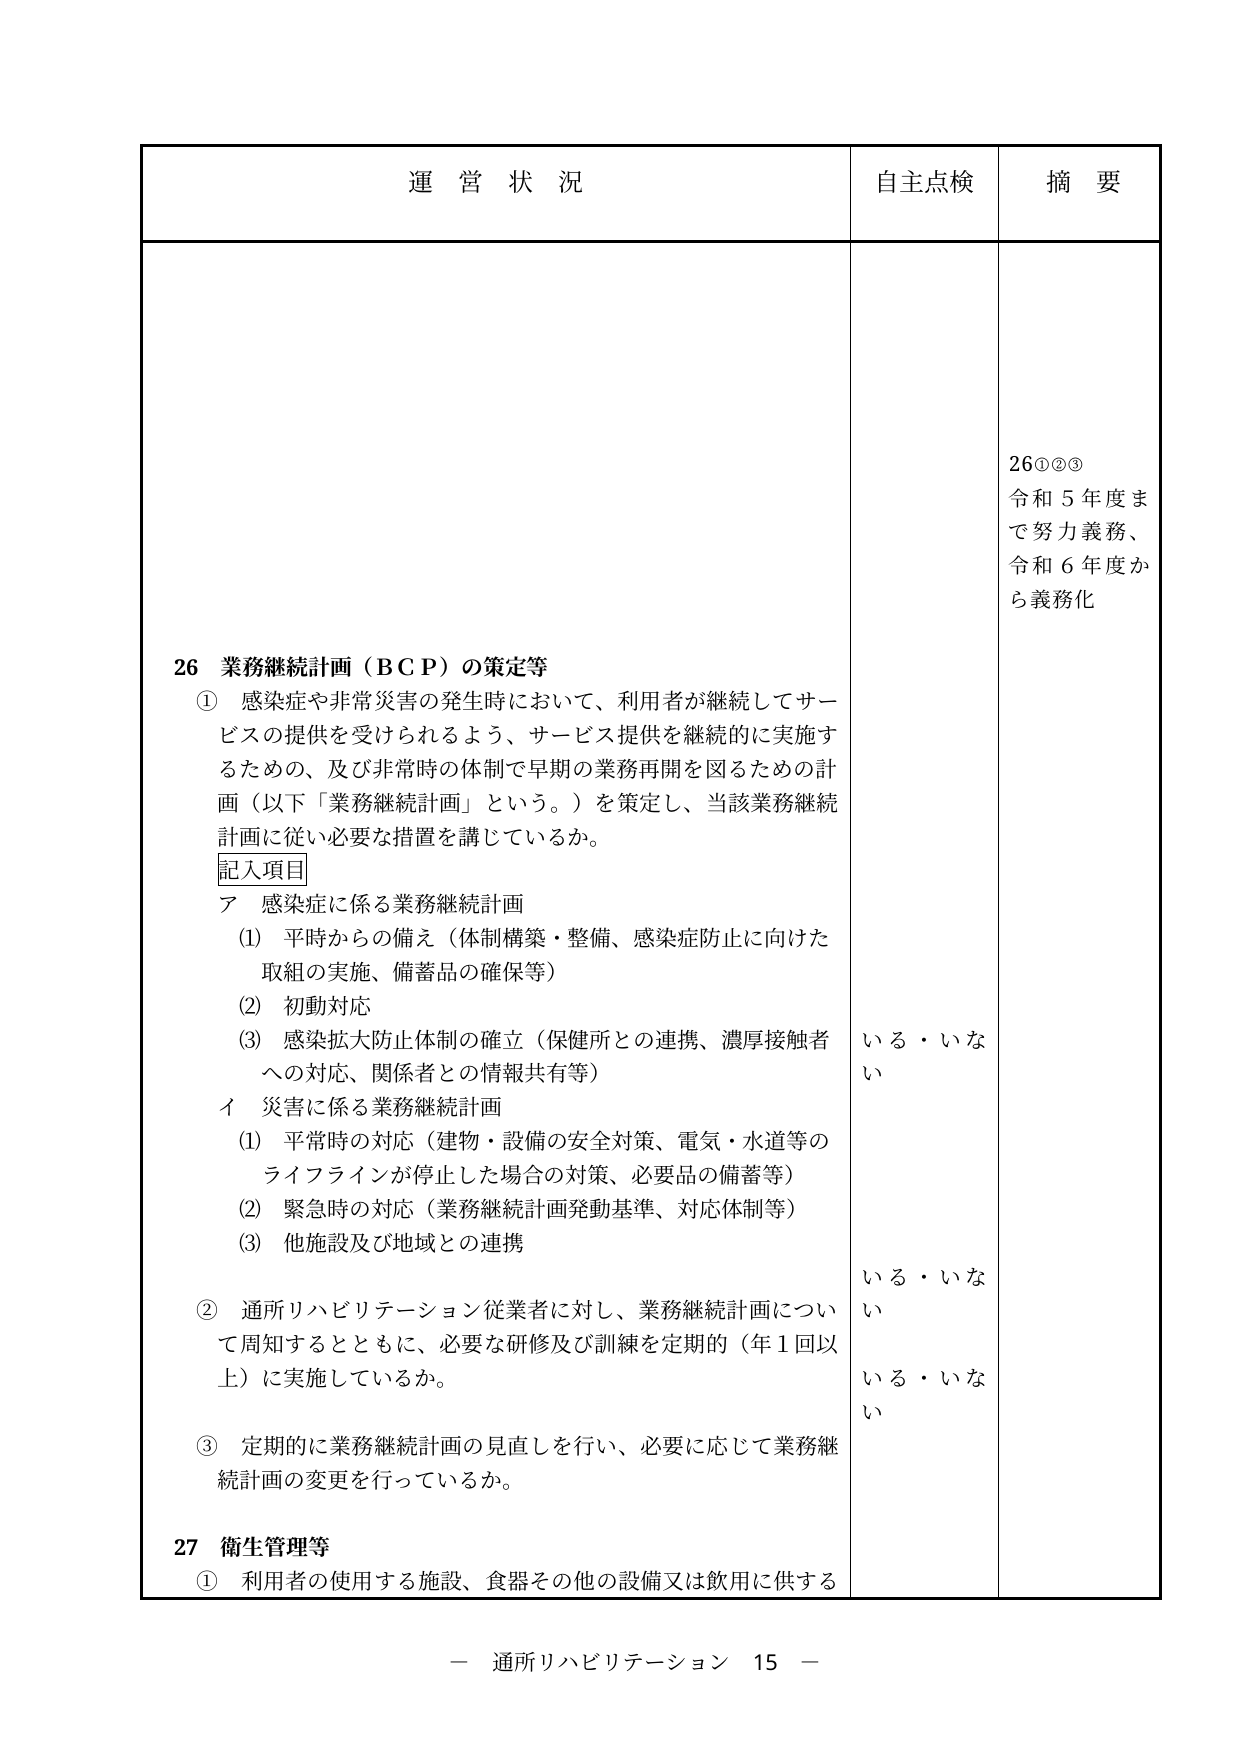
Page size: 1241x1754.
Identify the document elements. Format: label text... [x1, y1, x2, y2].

table_header 摘 要 [999, 147, 1159, 240]
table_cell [851, 243, 998, 1597]
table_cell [999, 243, 1159, 1597]
table_header 自主点検 [851, 147, 998, 240]
table_header 運 営 状 況 [143, 147, 850, 240]
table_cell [143, 243, 850, 1597]
